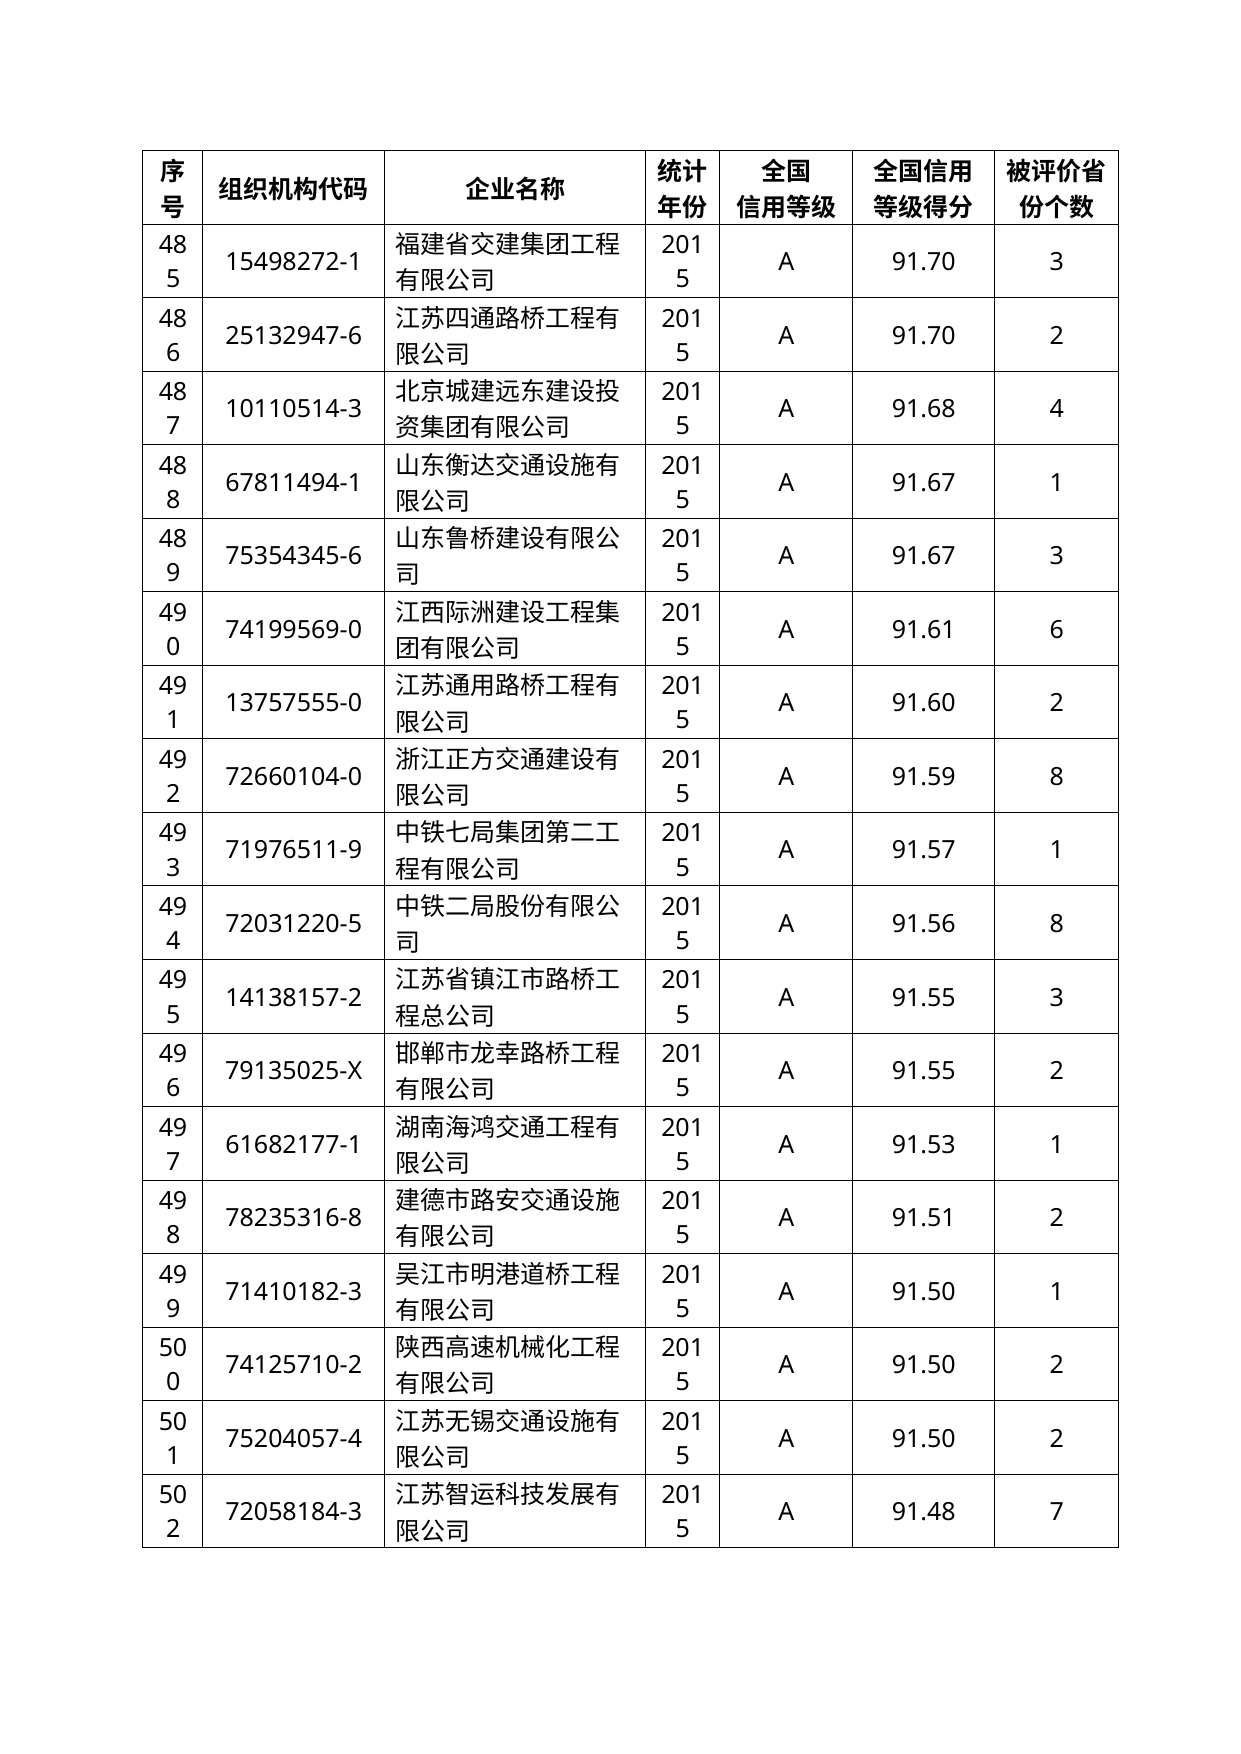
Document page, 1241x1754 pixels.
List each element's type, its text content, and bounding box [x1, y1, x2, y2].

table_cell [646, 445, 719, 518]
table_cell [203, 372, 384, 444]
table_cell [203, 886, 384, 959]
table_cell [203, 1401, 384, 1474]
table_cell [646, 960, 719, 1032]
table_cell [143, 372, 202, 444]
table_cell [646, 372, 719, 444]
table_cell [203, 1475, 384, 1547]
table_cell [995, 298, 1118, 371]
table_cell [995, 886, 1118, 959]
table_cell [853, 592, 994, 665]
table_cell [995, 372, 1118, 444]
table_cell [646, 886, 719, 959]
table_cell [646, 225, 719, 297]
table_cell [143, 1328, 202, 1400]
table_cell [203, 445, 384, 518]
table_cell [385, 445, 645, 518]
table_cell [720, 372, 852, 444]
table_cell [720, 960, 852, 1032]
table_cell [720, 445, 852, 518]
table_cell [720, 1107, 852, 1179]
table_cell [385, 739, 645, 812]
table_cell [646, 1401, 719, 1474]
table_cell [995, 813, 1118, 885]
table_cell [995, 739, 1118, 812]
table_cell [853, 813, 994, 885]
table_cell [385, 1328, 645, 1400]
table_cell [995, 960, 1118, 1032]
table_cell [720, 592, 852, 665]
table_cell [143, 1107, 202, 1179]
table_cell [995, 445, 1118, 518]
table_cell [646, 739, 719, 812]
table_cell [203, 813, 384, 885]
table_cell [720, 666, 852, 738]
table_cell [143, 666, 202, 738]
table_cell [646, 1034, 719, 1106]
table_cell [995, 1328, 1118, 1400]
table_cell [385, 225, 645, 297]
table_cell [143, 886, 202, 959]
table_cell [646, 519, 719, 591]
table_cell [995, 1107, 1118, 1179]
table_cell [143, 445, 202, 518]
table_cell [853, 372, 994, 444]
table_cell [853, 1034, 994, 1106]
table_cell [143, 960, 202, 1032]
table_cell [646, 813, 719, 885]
table_header 组织机构代码 [203, 151, 384, 223]
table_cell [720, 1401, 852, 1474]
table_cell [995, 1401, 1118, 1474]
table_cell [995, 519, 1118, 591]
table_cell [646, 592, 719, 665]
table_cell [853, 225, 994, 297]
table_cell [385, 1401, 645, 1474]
table_header 全国信用等级得分 [853, 151, 994, 223]
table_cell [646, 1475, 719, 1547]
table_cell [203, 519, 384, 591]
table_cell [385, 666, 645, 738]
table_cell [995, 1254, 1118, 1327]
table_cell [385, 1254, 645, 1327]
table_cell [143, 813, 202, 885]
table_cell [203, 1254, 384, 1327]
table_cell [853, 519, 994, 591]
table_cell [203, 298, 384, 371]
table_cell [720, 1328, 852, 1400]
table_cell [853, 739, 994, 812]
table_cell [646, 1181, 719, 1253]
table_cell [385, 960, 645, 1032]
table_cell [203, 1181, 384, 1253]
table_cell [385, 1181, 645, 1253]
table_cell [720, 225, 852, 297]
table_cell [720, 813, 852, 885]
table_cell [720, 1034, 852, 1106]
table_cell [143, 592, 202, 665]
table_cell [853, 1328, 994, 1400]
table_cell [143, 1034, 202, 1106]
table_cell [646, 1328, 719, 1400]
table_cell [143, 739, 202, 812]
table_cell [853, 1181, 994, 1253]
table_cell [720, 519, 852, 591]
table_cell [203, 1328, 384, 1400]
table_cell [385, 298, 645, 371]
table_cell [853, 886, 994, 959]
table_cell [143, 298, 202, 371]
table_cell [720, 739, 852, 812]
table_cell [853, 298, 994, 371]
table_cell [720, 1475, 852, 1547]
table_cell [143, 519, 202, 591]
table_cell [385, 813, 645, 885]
table_header 统计年份 [646, 151, 719, 223]
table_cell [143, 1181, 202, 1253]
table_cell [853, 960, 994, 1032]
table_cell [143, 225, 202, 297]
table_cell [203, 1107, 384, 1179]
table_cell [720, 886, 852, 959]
table_header 被评价省份个数 [995, 151, 1118, 223]
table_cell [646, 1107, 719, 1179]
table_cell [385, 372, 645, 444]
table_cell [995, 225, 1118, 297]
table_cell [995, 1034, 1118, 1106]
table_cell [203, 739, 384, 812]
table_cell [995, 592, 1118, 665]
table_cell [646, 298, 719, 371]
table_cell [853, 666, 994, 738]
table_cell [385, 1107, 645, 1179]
table_header 企业名称 [385, 151, 645, 223]
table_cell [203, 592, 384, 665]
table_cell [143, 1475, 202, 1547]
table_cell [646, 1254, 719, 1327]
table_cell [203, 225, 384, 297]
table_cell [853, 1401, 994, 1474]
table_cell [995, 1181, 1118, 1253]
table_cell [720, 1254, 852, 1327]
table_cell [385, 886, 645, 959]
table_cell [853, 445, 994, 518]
table_header 序号 [143, 151, 202, 223]
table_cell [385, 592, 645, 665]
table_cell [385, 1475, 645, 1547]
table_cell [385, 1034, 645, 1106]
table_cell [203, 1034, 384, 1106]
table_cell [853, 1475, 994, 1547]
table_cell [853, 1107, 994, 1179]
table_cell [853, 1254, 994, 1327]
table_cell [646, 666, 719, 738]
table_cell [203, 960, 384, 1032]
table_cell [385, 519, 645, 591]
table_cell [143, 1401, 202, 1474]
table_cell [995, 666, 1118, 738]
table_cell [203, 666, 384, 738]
table_header 全国 信用等级 [720, 151, 852, 223]
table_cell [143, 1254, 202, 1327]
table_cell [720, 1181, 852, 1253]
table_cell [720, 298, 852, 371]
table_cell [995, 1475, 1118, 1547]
